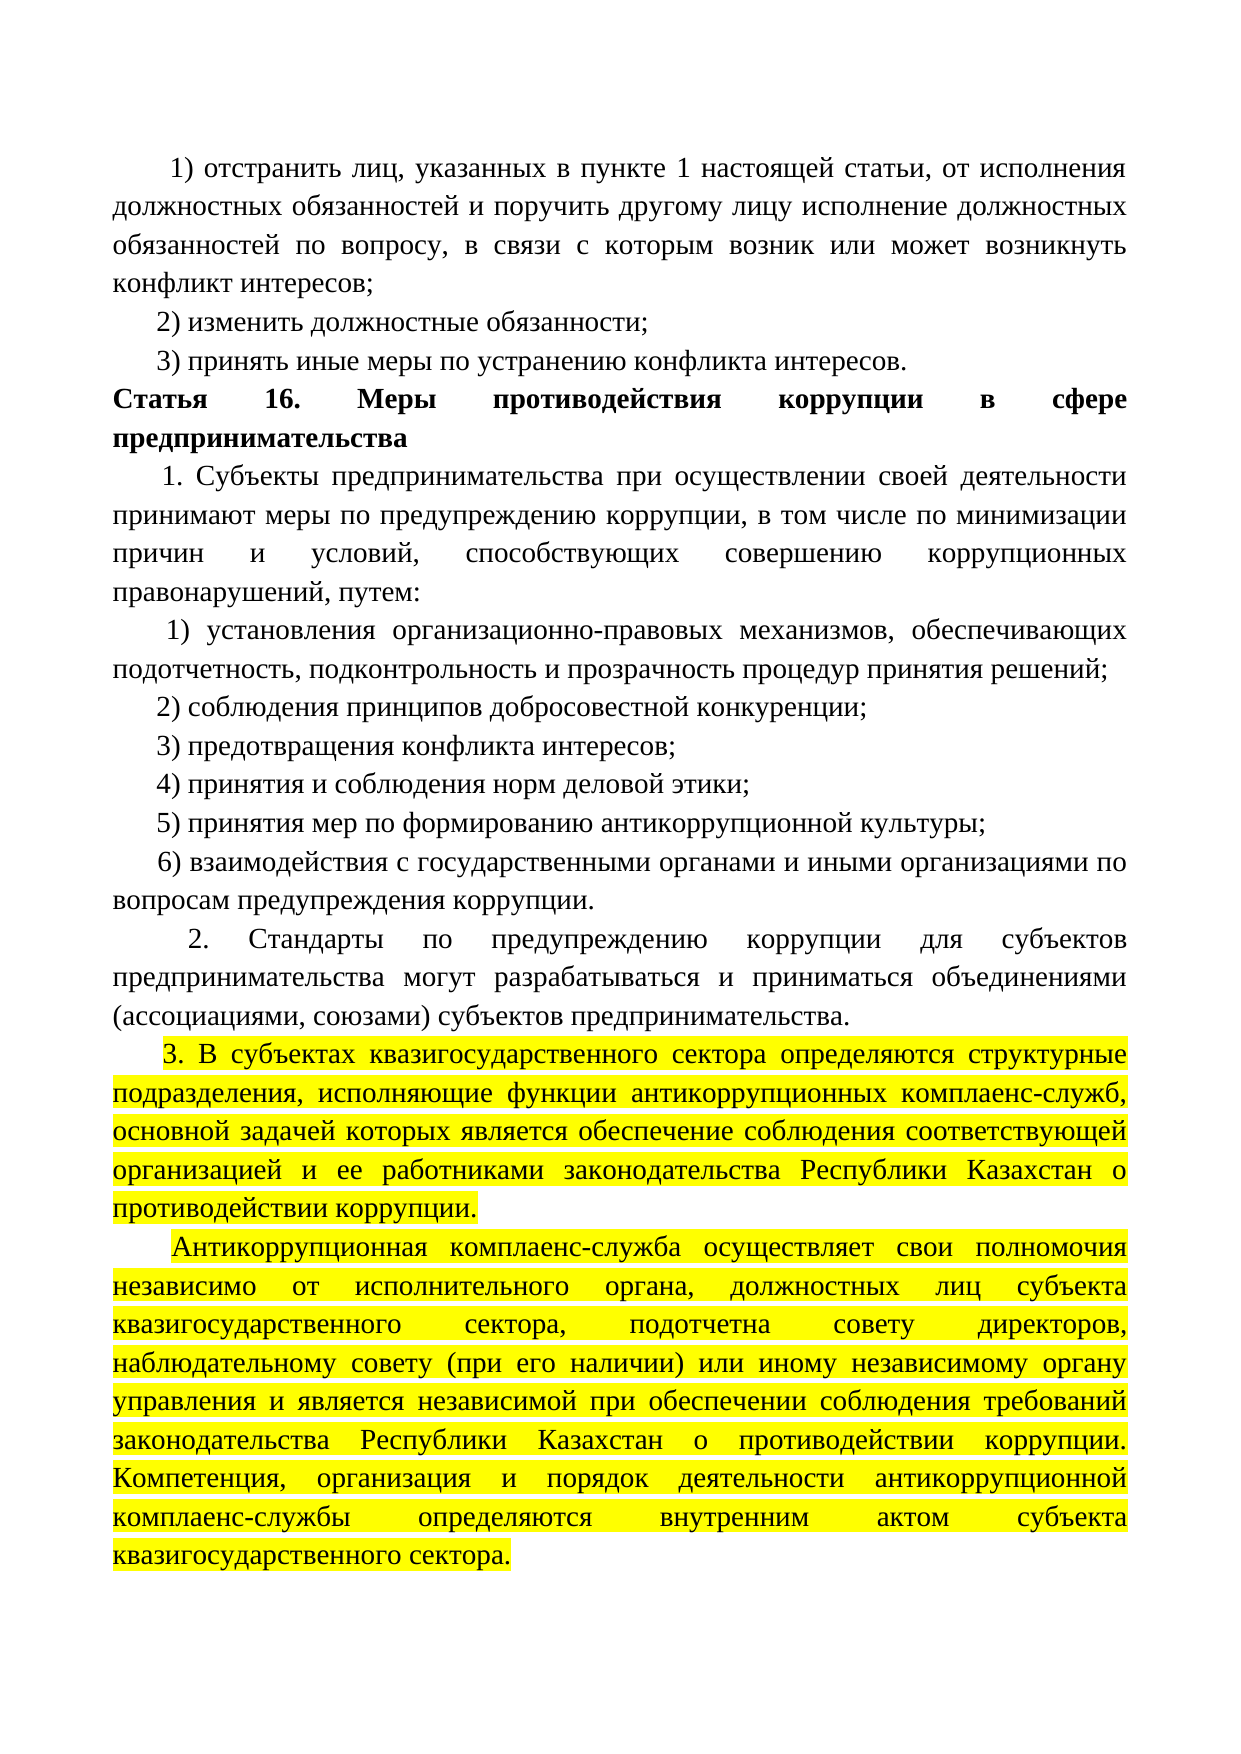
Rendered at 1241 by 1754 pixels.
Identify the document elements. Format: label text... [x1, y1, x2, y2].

text 1) отстранить лиц, указанных в пункте 1 настоящей статьи, от исполнения должностных обязанностей и поручить другому лицу исполнение должностных обязанностей по вопросу, в связи с которым возник или может возникнуть конфликт интересов; [112, 150, 1128, 299]
text Статья 16. Меры противодействия коррупции в сфере предпринимательства [112, 381, 1128, 453]
text 3) принять иные меры по устранению конфликта интересов. [112, 343, 1128, 376]
text 4) принятия и соблюдения норм деловой этики; [112, 767, 1128, 800]
text 2. Стандарты по предупреждению коррупции для субъектов предпринимательства могут разрабатываться и приниматься объединениями (ассоциациями, союзами) субъектов предпринимательства. [112, 921, 1128, 1031]
text 2) соблюдения принципов добросовестной конкуренции; [112, 689, 1128, 723]
text 6) взаимодействия с государственными органами и иными организациями по вопросам предупреждения коррупции. [112, 844, 1128, 916]
text 5) принятия мер по формированию антикоррупционной культуры; [112, 805, 1128, 839]
text 2) изменить должностные обязанности; [112, 304, 1128, 338]
text Антикоррупционная комплаенс-служба осуществляет свои полномочия независимо от исполнительного органа, должностных лиц субъекта квазигосударственного сектора, подотчетна совету директоров, наблюдательному совету (при его наличии) или иному независимому органу управления и является независимой при обеспечении соблюдения требований законодательства Республики Казахстан о противодействии коррупции. Компетенция, организация и порядок деятельности антикоррупционной комплаенс-службы определяются внутренним актом субъекта квазигосударственного сектора. [112, 1229, 1128, 1571]
text 1. Субъекты предпринимательства при осуществлении своей деятельности принимают меры по предупреждению коррупции, в том числе по минимизации причин и условий, способствующих совершению коррупционных правонарушений, путем: [112, 458, 1128, 607]
text 1) установления организационно-правовых механизмов, обеспечивающих подотчетность, подконтрольность и прозрачность процедур принятия решений; [112, 612, 1128, 684]
text 3. В субъектах квазигосударственного сектора определяются структурные подразделения, исполняющие функции антикоррупционных комплаенс-служб, основной задачей которых является обеспечение соблюдения соответствующей организацией и ее работниками законодательства Республики Казахстан о противодействии коррупции. [112, 1036, 1128, 1224]
text 3) предотвращения конфликта интересов; [112, 728, 1128, 762]
